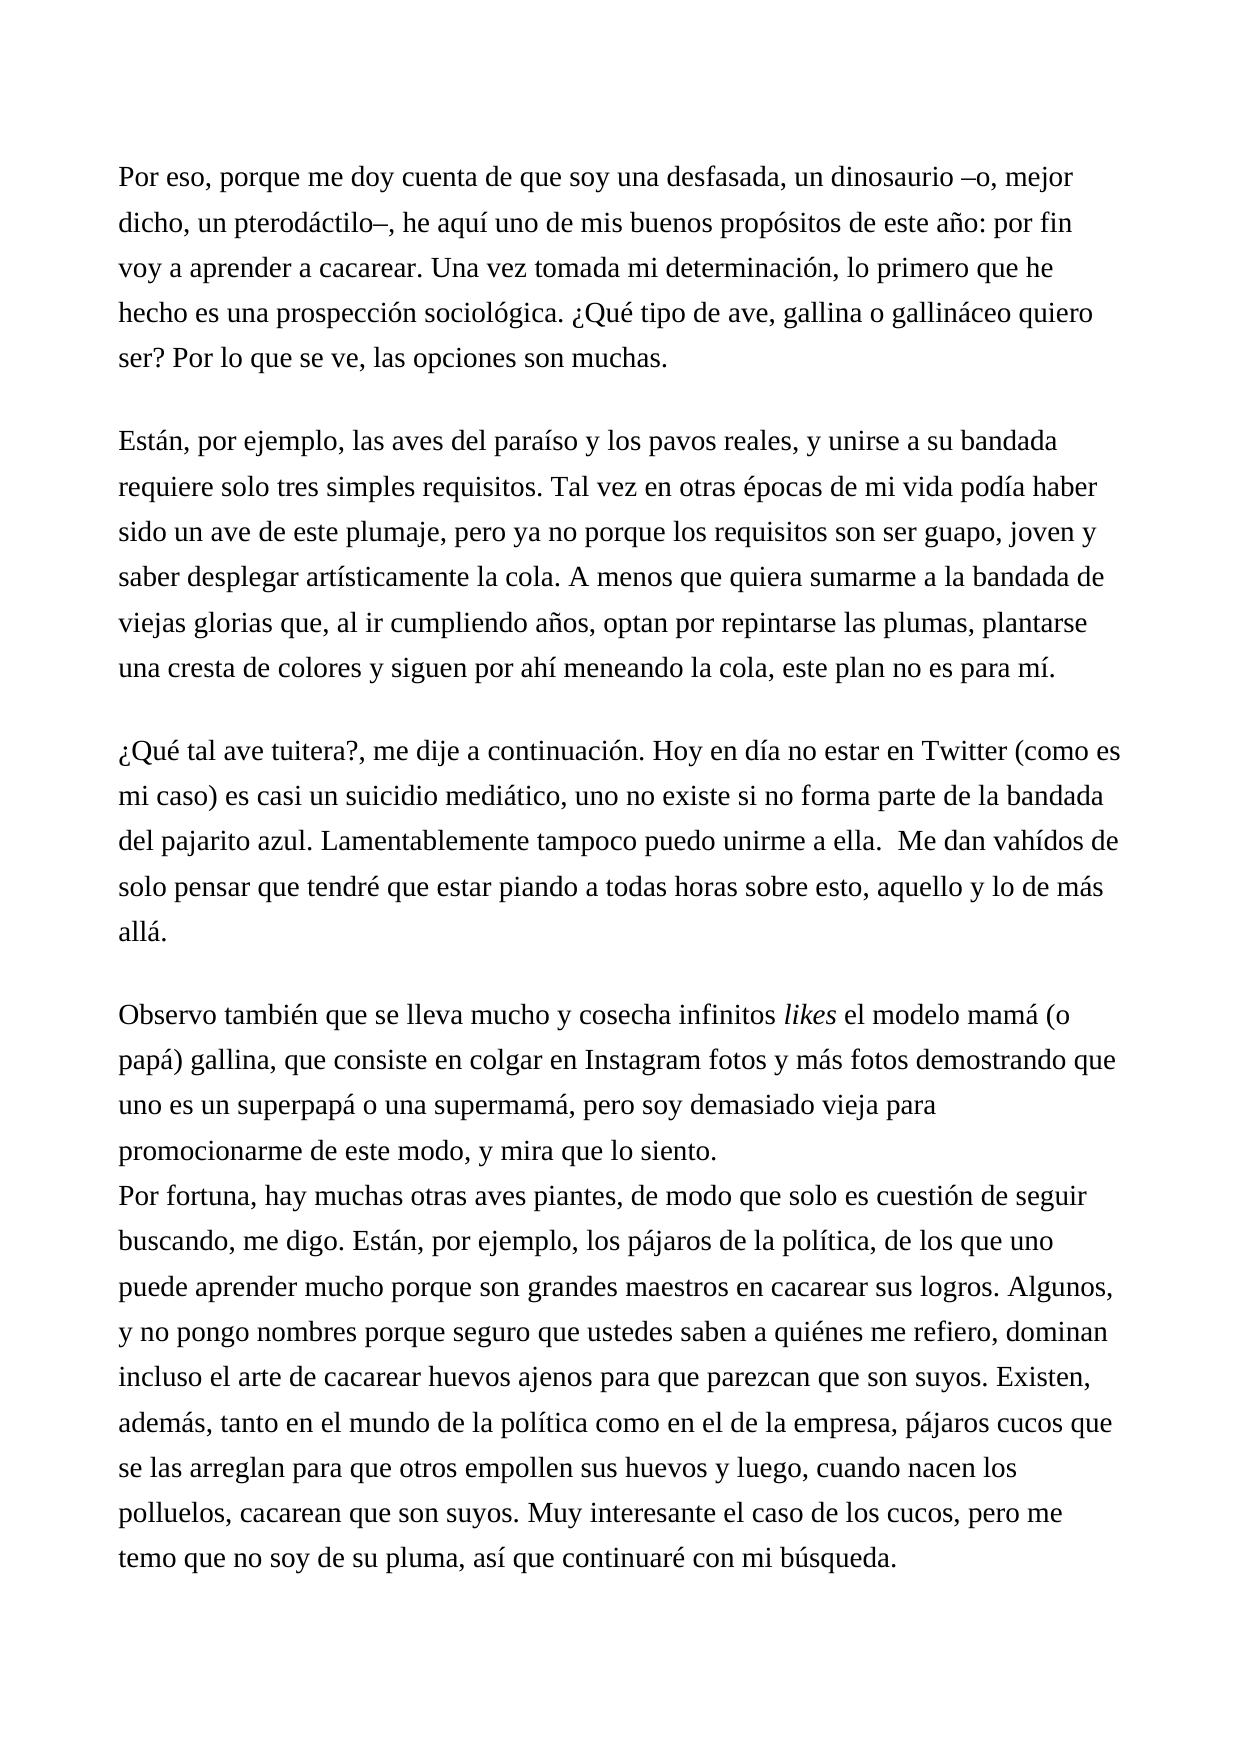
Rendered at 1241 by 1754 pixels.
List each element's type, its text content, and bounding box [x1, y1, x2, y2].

text Observo también que se lleva mucho y cosecha infinitos likes el modelo mamá (o papá) gallina, que consiste en colgar en Instagram fotos y más fotos demostrando que uno es un superpapá o una supermamá, pero soy demasiado vieja para promocionarme de este modo, y mira que lo siento. [118, 985, 1122, 1166]
text Están, por ejemplo, las aves del paraíso y los pavos reales, y unirse a su bandada requiere solo tres simples requisitos. Tal vez en otras épocas de mi vida podía haber sido un ave de este plumaje, pero ya no porque los requisitos son ser guapo, joven y saber desplegar artísticamente la cola. A menos que quiera sumarme a la bandada de viejas glorias que, al ir cumpliendo años, optan por repintarse las plumas, plantarse una cresta de colores y siguen por ahí meneando la cola, este plan no es para mí. [118, 412, 1122, 683]
text Por fortuna, hay muchas otras aves piantes, de modo que solo es cuestión de seguir buscando, me digo. Están, por ejemplo, los pájaros de la política, de los que uno puede aprender mucho porque son grandes maestros en cacarear sus logros. Algunos, y no pongo nombres porque seguro que ustedes saben a quiénes me refiero, dominan incluso el arte de cacarear huevos ajenos para que parezcan que son suyos. Existen, además, tanto en el mundo de la política como en el de la empresa, pájaros cucos que se las arreglan para que otros empollen sus huevos y luego, cuando nacen los polluelos, cacarean que son suyos. Muy interesante el caso de los cucos, pero me temo que no soy de su pluma, así que continuaré con mi búsqueda. [118, 1166, 1122, 1574]
text ¿Qué tal ave tuitera?, me dije a continuación. Hoy en día no estar en Twitter (como es mi caso) es casi un suicidio mediático, uno no existe si no forma parte de la bandada del pajarito azul. Lamentablemente tampoco puedo unirme a ella. Me dan vahídos de solo pensar que tendré que estar piando a todas horas sobre esto, aquello y lo de más allá. [118, 721, 1122, 948]
text Por eso, porque me doy cuenta de que soy una desfasada, un dinosaurio –o, mejor dicho, un pterodáctilo–, he aquí uno de mis buenos propósitos de este año: por fin voy a aprender a cacarear. Una vez tomada mi determinación, lo primero que he hecho es una prospección sociológica. ¿Qué tipo de ave, gallina o gallináceo quiero ser? Por lo que se ve, las opciones son muchas. [118, 148, 1122, 374]
